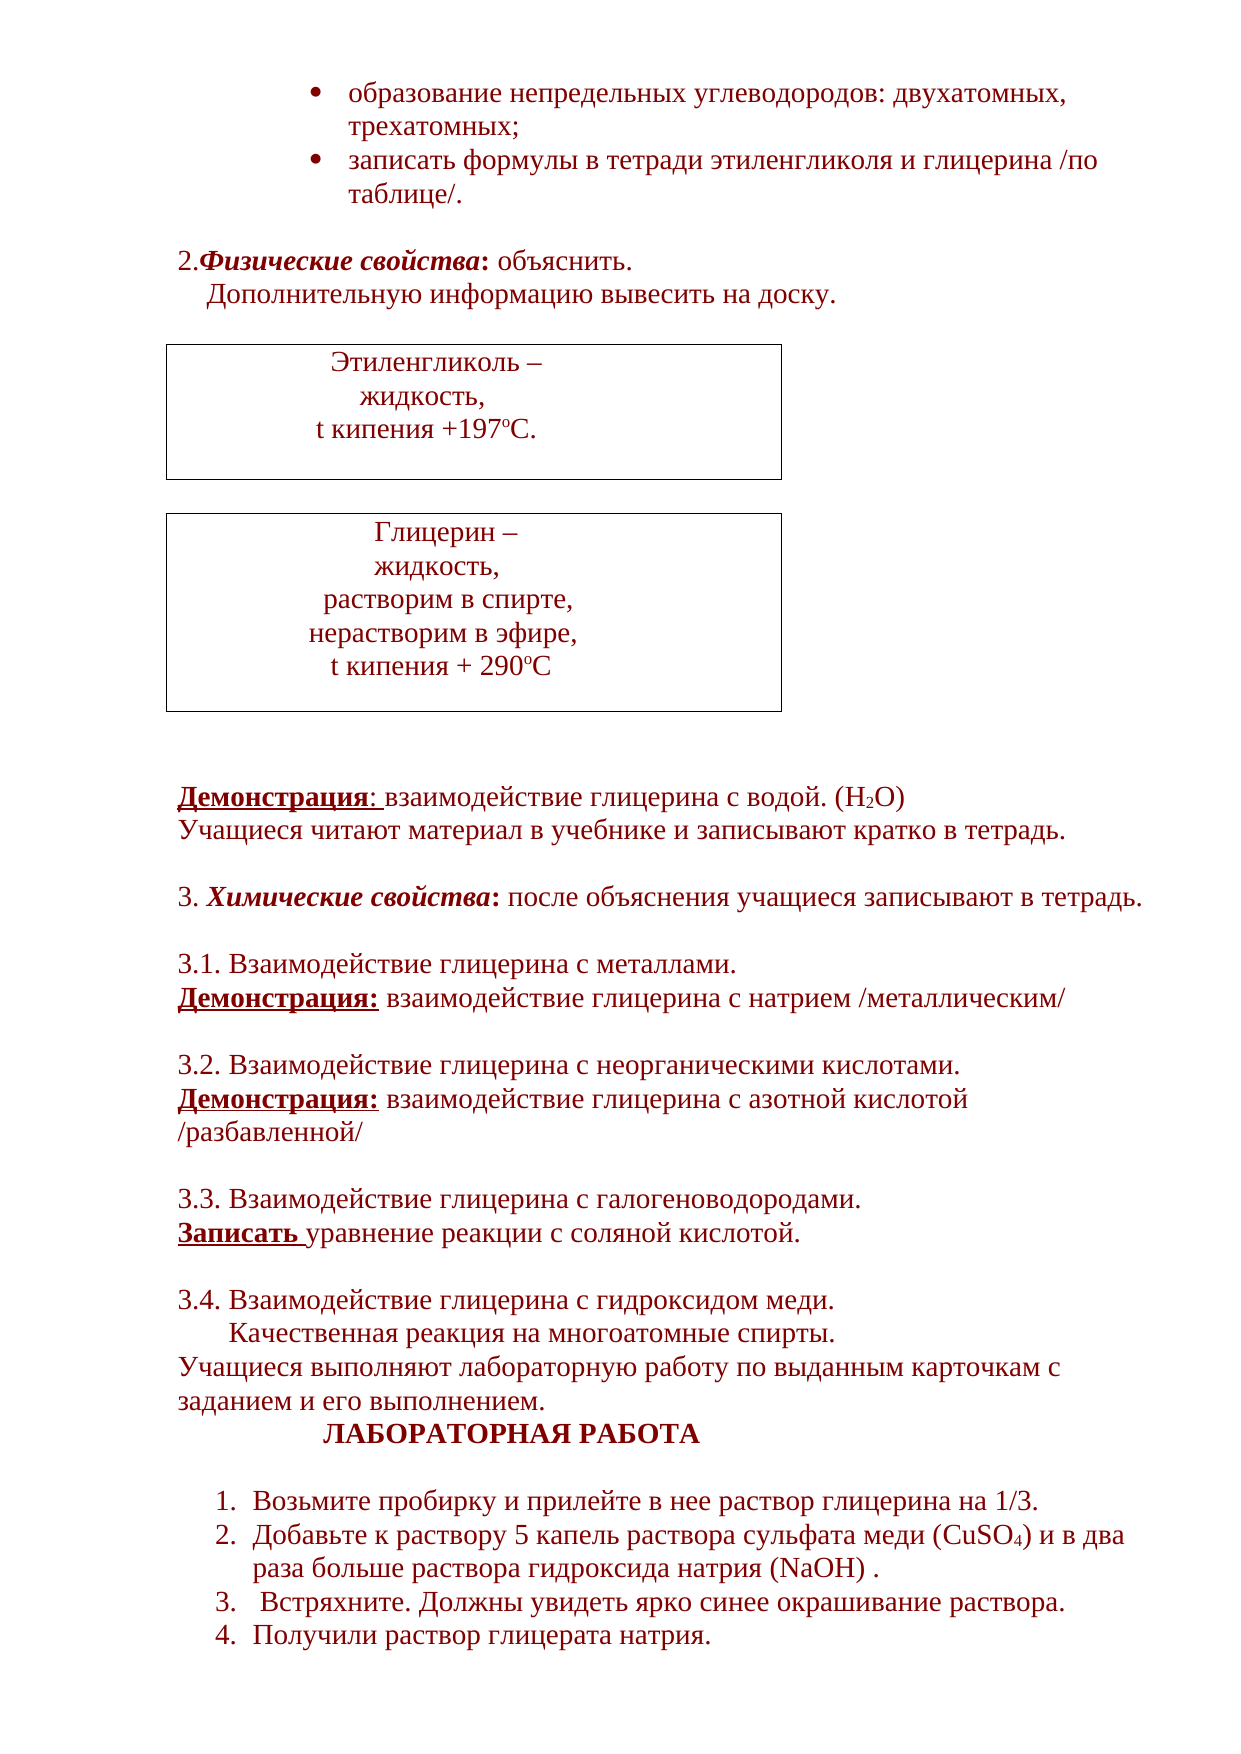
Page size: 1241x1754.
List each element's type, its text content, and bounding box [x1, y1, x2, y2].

list Возьмите пробирку и прилейте в нее раствор глицерина на 1/3. [215, 1483, 1152, 1517]
text 3.1. Взаимодействие глицерина с металлами. [177, 947, 1152, 980]
list Встряхните. Должны увидеть ярко синее окрашивание раствора. [215, 1584, 1152, 1617]
text 3. Химические свойства: после объяснения учащиеся записывают в тетрадь. [177, 879, 1152, 913]
text 3.3. Взаимодействие глицерина с галогеноводородами. [177, 1181, 1152, 1215]
table_header Этиленгликоль – жидкость, t кипения +197оС. [167, 345, 781, 479]
text 3.2. Взаимодействие глицерина с неорганическими кислотами. [177, 1047, 1152, 1081]
text Качественная реакция на многоатомные спирты. [177, 1316, 1152, 1349]
text Учащиеся выполняют лабораторную работу по выданным карточкам с заданием и его выполнением. [177, 1349, 1152, 1416]
table_header Глицерин – жидкость, растворим в спирте, нерастворим в эфире, t кипения + 290оС [167, 514, 781, 711]
list Добавьте к раствору 5 капель раствора сульфата меди (CuSO4) и в два раза больше раствора гидроксида натрия (NaOH) . [215, 1517, 1152, 1584]
text 3.4. Взаимодействие глицерина с гидроксидом меди. [177, 1282, 1152, 1316]
text Учащиеся читают материал в учебнике и записывают кратко в тетрадь. [177, 812, 1152, 846]
text ЛАБОРАТОРНАЯ РАБОТА [177, 1416, 1152, 1450]
list записать формулы в тетради этиленгликоля и глицерина /по таблице/. [311, 142, 1152, 209]
text Демонстрация: взаимодействие глицерина с натрием /металлическим/ [177, 980, 1152, 1014]
text Демонстрация: взаимодействие глицерина с водой. (H2O) [177, 779, 1152, 812]
text 2.Физические свойства: объяснить. [177, 243, 1152, 276]
text Демонстрация: взаимодействие глицерина с азотной кислотой /разбавленной/ [177, 1081, 1152, 1148]
list Получили раствор глицерата натрия. [215, 1617, 1152, 1651]
text Дополнительную информацию вывесить на доску. [177, 276, 1152, 310]
text Записать уравнение реакции с соляной кислотой. [177, 1215, 1152, 1248]
list образование непредельных углеводородов: двухатомных, трехатомных; [311, 75, 1152, 142]
